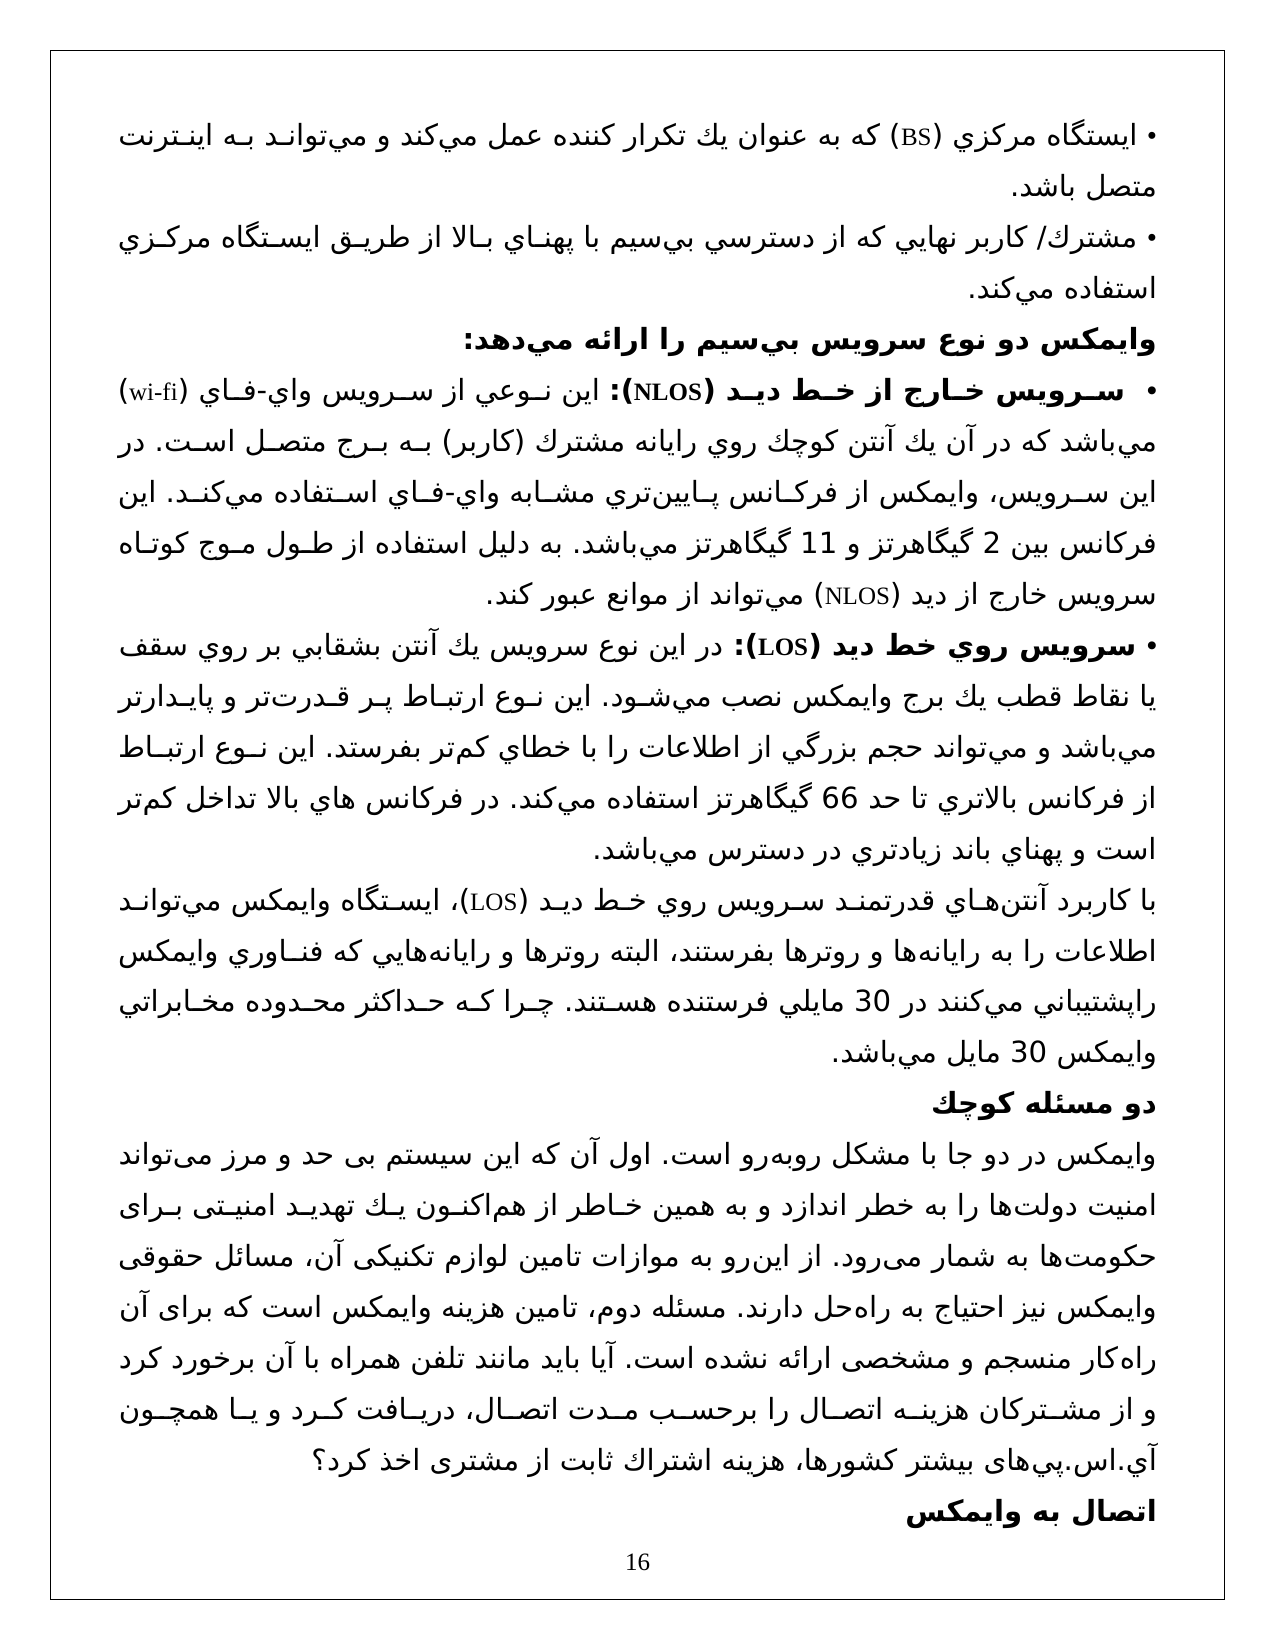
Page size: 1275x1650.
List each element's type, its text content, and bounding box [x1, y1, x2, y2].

text • ايستگاه مركزي (BS) كه به عنوان يك تكرار كننده عمل مي‌كند و مي‌تواند به اينترنت متصل باشد. [118, 118, 1157, 203]
text • مشترك/ كاربر نهايي كه از دسترسي بي‌سيم با پهناي بالا از طريق ايستگاه مركزي استفاده مي‌كند. [118, 220, 1157, 305]
subtitle اتصال به وایمکس [118, 1494, 1157, 1528]
text با كاربرد آنتن‌هاي قدرتمند سرويس روي خط ديد (LOS)، ايستگاه وايمكس مي‌تواند اطلاعات را به رايانه‌ها و روترها بفرستند، البته روترها و رايانه‌هايي كه فناوري وايمكس راپشتيباني مي‌كنند در 30 مايلي فرستنده هستند. چرا كه حداكثر محدوده مخابراتي وايمكس 30 مايل مي‌باشد. [118, 883, 1157, 1070]
subtitle دو مسئله كوچك [118, 1087, 1157, 1121]
subtitle وايمكس در دو جا با مشكل روبه‌رو است. اول آن كه اين سيستم بى حد و مرز مى‌تواند امنيت دولت‌ها را به خطر اندازد و به همين خاطر از هم‌اكنون يك تهديد امنيتى براى حكومت‌ها به شمار مى‌رود. از اين‌رو به موازات تامين لوازم تكنيكى آن، مسائل حقوقى وايمكس نيز احتياج به راه‌حل دارند. مسئله دوم، تامين هزينه وايمكس است كه براى آن راه‌كار منسجم و مشخصى ارائه نشده است. آيا بايد مانند تلفن همراه با آن برخورد كرد و از مشتركان هزينه اتصال را برحسب مدت اتصال، دريافت كرد و يا همچون آي.اس.پي‌هاى بيشتر كشورها، هزينه اشتراك ثابت از مشترى اخذ كرد؟ [118, 1138, 1157, 1477]
text • سرويس روي خط ديد (LOS): در اين نوع سرويس يك آنتن بشقابي بر روي سقف يا نقاط قطب يك برج وايمكس نصب مي‌شود. اين نوع ارتباط پر قدرت‌تر و پايدارتر مي‌باشد و مي‌تواند حجم بزرگي از اطلاعات را با خطاي كم‌تر بفرستد. اين نوع ارتباط از فركانس بالاتري تا حد 66 گيگاهرتز استفاده مي‌كند. در فركانس هاي بالا تداخل كم‌تر است و پهناي باند زيادتري در دسترس مي‌باشد. [118, 628, 1157, 866]
text • سرويس خارج از خط ديد (NLOS): اين نوعي از سرويس واي-فاي (wi-fi) مي‌باشد كه در آن يك آنتن كوچك روي رايانه مشترك (كاربر) به برج متصل است. در اين سرويس، وايمكس از فركانس پايين‌تري مشابه واي-فاي استفاده مي‌كند. اين فركانس بين 2 گيگاهرتز و 11 گيگاهرتز مي‌باشد. به دليل استفاده از طول موج كوتاه سرويس خارج از ديد (NLOS) مي‌تواند از موانع عبور كند. [118, 373, 1157, 611]
text وايمكس دو نوع سرويس بي‌سيم را ارائه مي‌دهد: [118, 322, 1157, 356]
